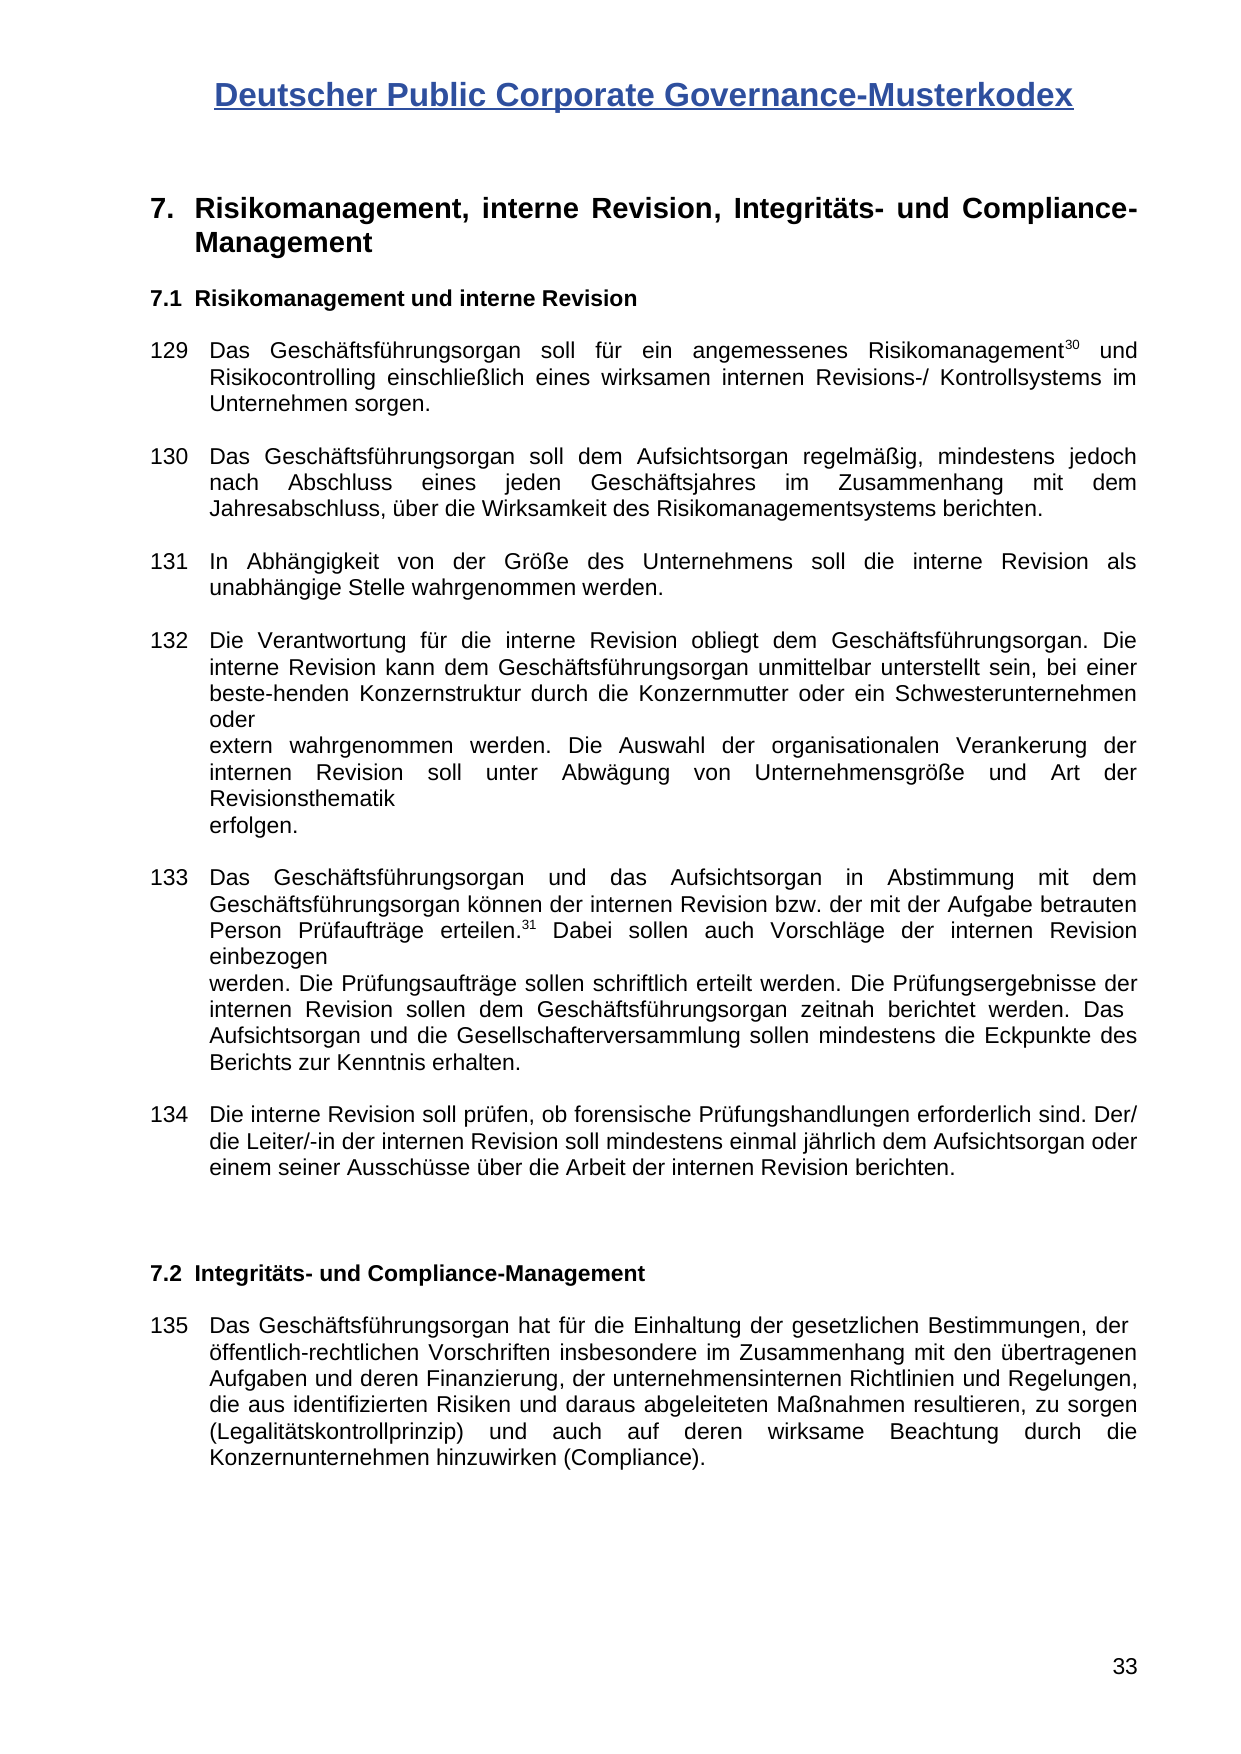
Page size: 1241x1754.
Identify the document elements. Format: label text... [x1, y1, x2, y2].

list Die Verantwortung für die interne Revision obliegt dem Geschäftsführungsorgan. Die interne Revision kann dem Geschäftsführungsorgan unmittelbar unterstellt sein, bei einer beste-henden Konzernstruktur durch die Konzernmutter oder ein Schwesterunternehmen oder extern wahrgenommen werden. Die Auswahl der organisationalen Verankerung der internen Revision soll unter Abwägung von Unternehmensgröße und Art der Revisionsthematik erfolgen. [150, 627, 1138, 838]
list In Abhängigkeit von der Größe des Unternehmens soll die interne Revision als unabhängige Stelle wahrgenommen werden. [150, 548, 1138, 601]
subtitle Risikomanagement, interne Revision, Integritäts- und Compliance-Management [150, 191, 1138, 258]
subtitle Risikomanagement und interne Revision [150, 284, 1138, 311]
subtitle Integritäts- und Compliance-Management [150, 1259, 1138, 1286]
list Das Geschäftsführungsorgan soll für ein angemessenes Risikomanagement und Risikocontrolling einschließlich eines wirksamen internen Revisions-/ Kontrollsystems im Unternehmen sorgen. [150, 337, 1138, 416]
list Das Geschäftsführungsorgan hat für die Einhaltung der gesetzlichen Bestimmungen, der öffentlich-rechtlichen Vorschriften insbesondere im Zusammenhang mit den übertragenen Aufgaben und deren Finanzierung, der unternehmensinternen Richtlinien und Regelungen, die aus identifizierten Risiken und daraus abgeleiteten Maßnahmen resultieren, zu sorgen (Legalitätskontrollprinzip) und auch auf deren wirksame Beachtung durch die Konzernunternehmen hinzuwirken (Compliance). [150, 1312, 1138, 1470]
list Das Geschäftsführungsorgan und das Aufsichtsorgan in Abstimmung mit dem Geschäftsführungsorgan können der internen Revision bzw. der mit der Aufgabe betrauten Person Prüfaufträge erteilen. Dabei sollen auch Vorschläge der internen Revision einbezogen werden. Die Prüfungsaufträge sollen schriftlich erteilt werden. Die Prüfungsergebnisse der internen Revision sollen dem Geschäftsführungsorgan zeitnah berichtet werden. Das Aufsichtsorgan und die Gesellschafterversammlung sollen mindestens die Eckpunkte des Berichts zur Kenntnis erhalten. [150, 864, 1138, 1075]
list Das Geschäftsführungsorgan soll dem Aufsichtsorgan regelmäßig, mindestens jedoch nach Abschluss eines jeden Geschäftsjahres im Zusammenhang mit dem Jahresabschluss, über die Wirksamkeit des Risikomanagementsystems berichten. [150, 443, 1138, 522]
list Die interne Revision soll prüfen, ob forensische Prüfungshandlungen erforderlich sind. Der/ die Leiter/-in der internen Revision soll mindestens einmal jährlich dem Aufsichtsorgan oder einem seiner Ausschüsse über die Arbeit der internen Revision berichten. [150, 1101, 1138, 1181]
